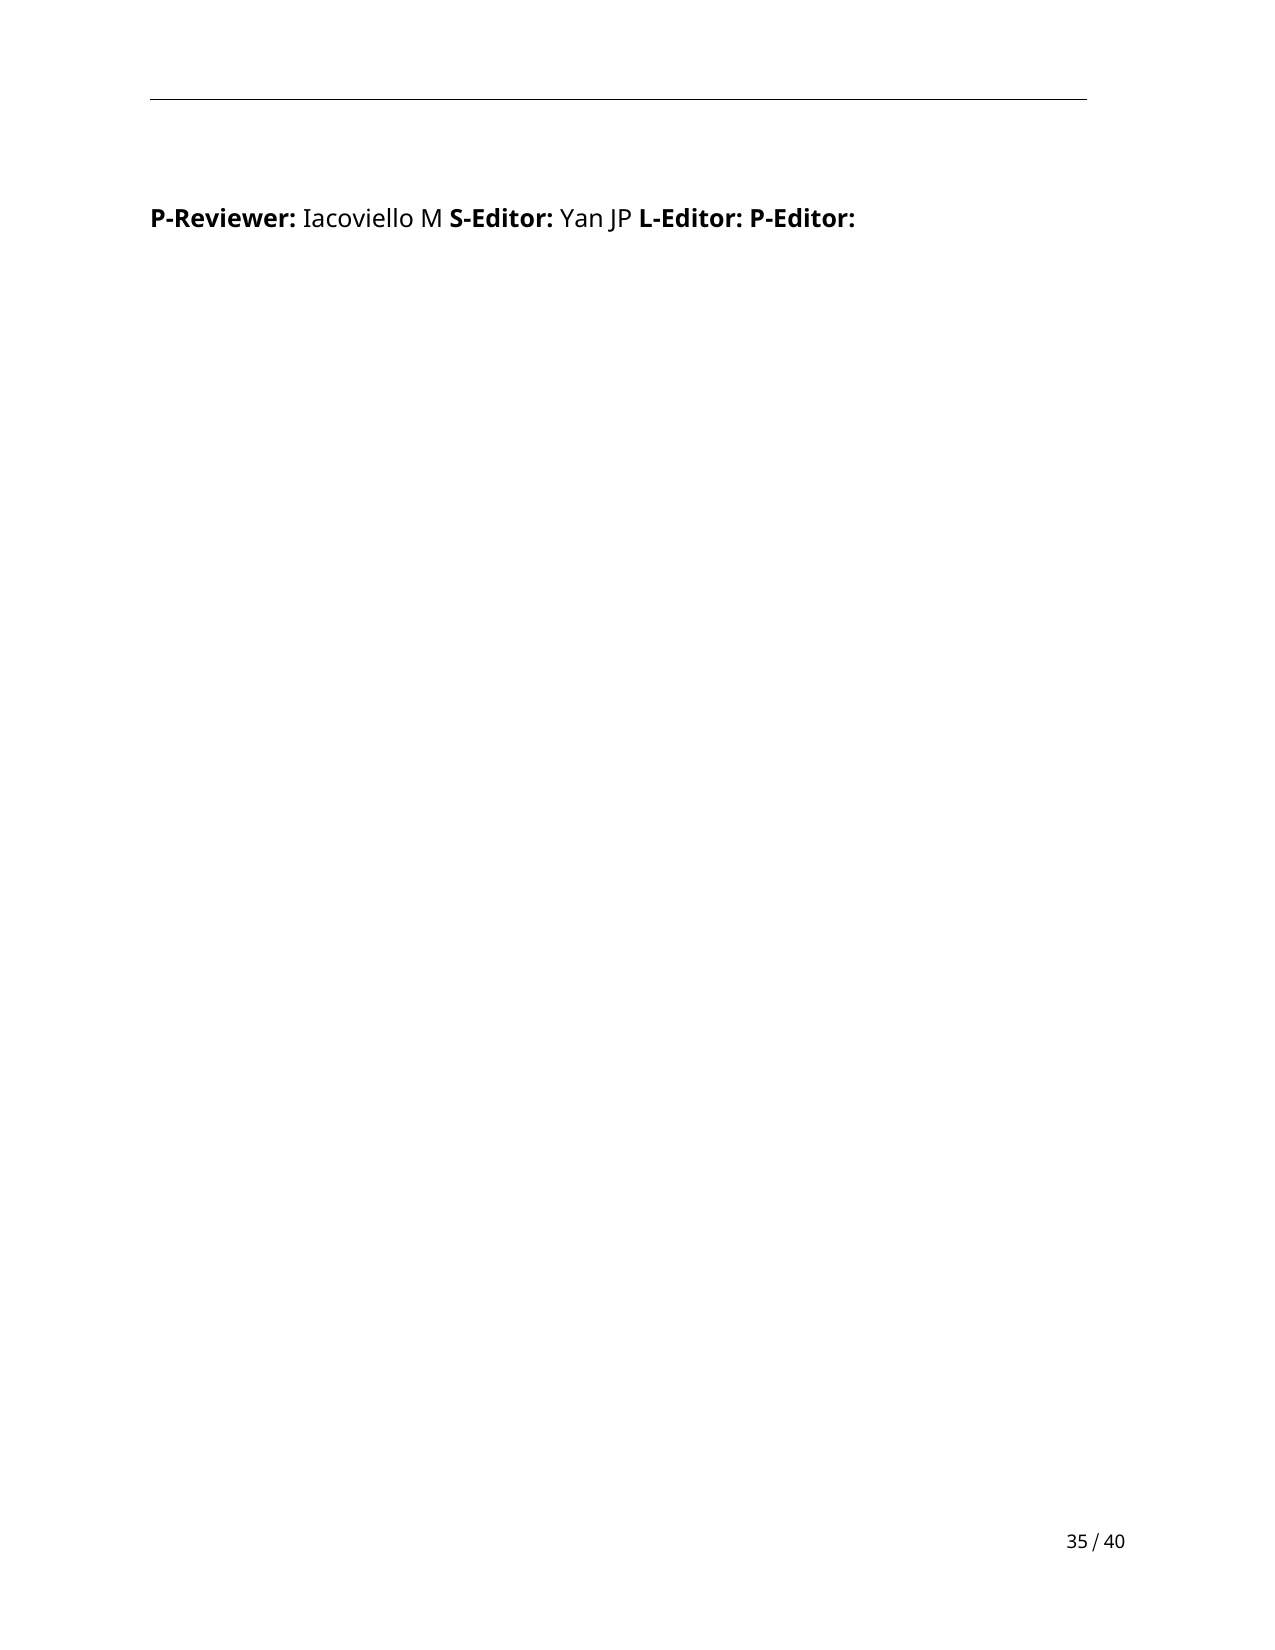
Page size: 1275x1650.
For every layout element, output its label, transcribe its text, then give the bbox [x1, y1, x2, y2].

text P-Reviewer: Iacoviello M S-Editor: Yan JP L-Editor: P-Editor: [150, 201, 1125, 235]
